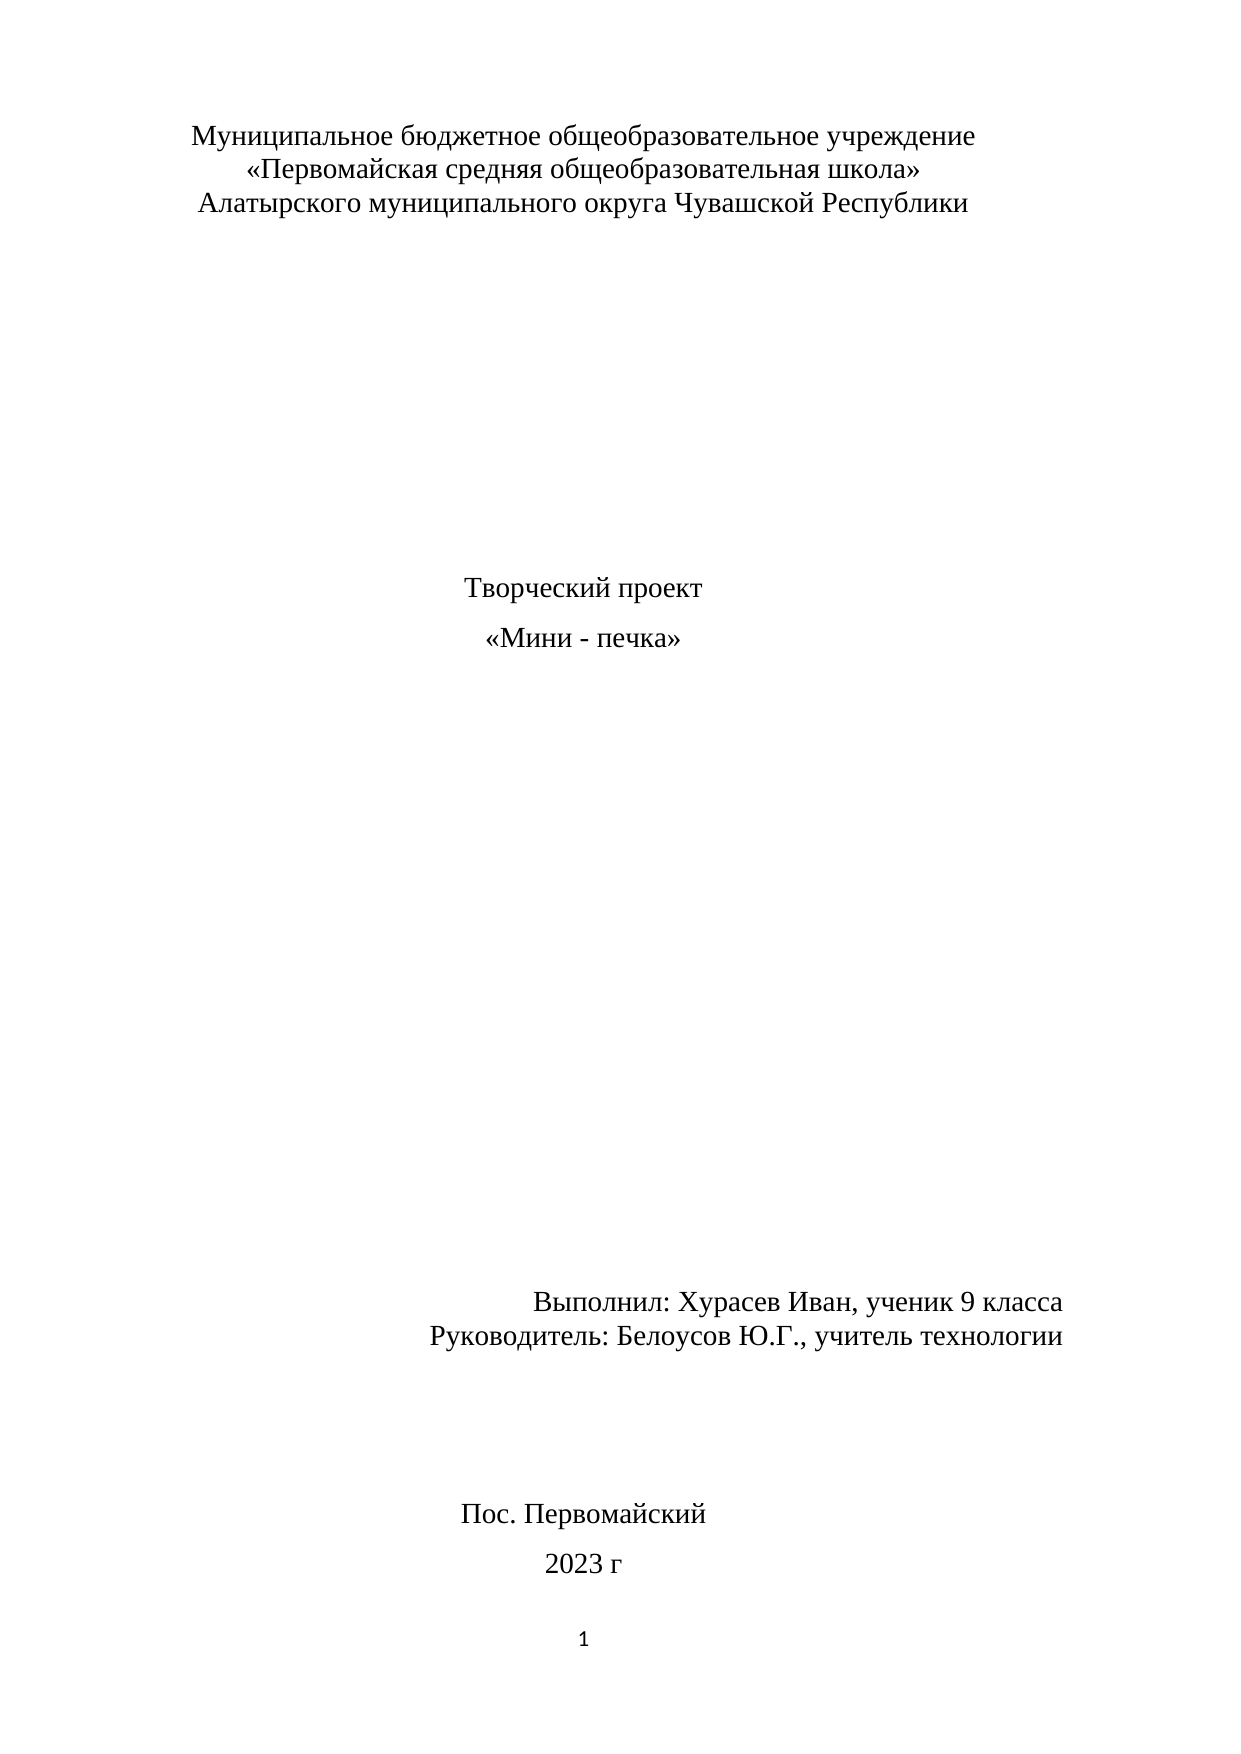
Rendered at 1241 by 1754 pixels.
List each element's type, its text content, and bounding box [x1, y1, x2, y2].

text Творческий проект [103, 570, 1063, 604]
text Выполнил: Хурасев Иван, ученик 9 класса [103, 1284, 1063, 1318]
text Муниципальное бюджетное общеобразовательное учреждение [103, 118, 1063, 152]
text Алатырского муниципального округа Чувашской Республики [103, 185, 1063, 219]
text «Мини - печка» [103, 620, 1063, 654]
text «Первомайская средняя общеобразовательная школа» [103, 152, 1063, 185]
text Пос. Первомайский [103, 1496, 1063, 1530]
text 2023 г [103, 1547, 1063, 1580]
text Руководитель: Белоусов Ю.Г., учитель технологии [103, 1318, 1063, 1351]
